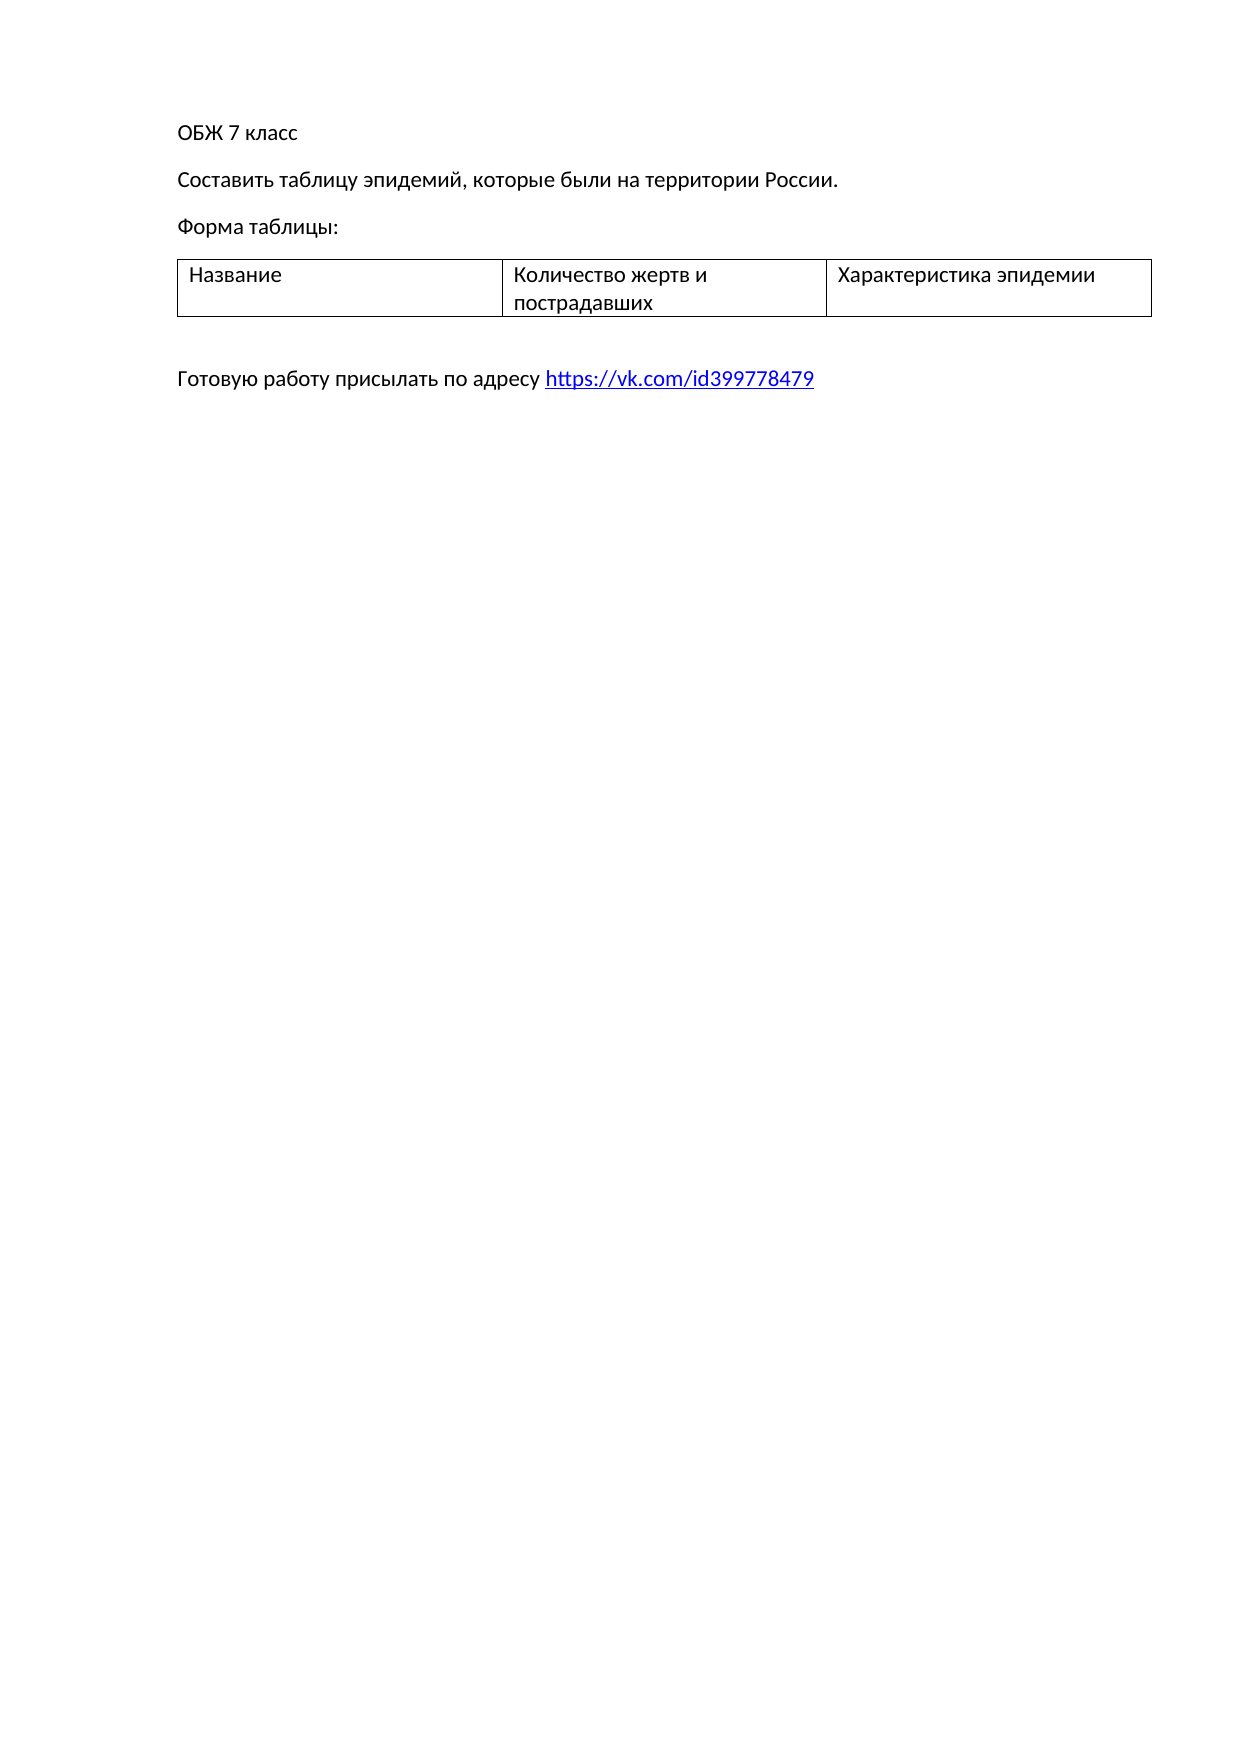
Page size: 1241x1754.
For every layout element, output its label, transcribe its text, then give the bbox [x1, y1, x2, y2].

table_header Количество жертв и пострадавших [503, 260, 826, 316]
text Составить таблицу эпидемий, которые были на территории России. [177, 165, 1152, 193]
table_header Характеристика эпидемии [827, 260, 1151, 316]
text Форма таблицы: [177, 212, 1152, 240]
text ОБЖ 7 класс [177, 118, 1152, 146]
table_header Название [178, 260, 502, 316]
text Готовую работу присылать по адресу https://vk.com/id399778479 [177, 364, 1152, 392]
